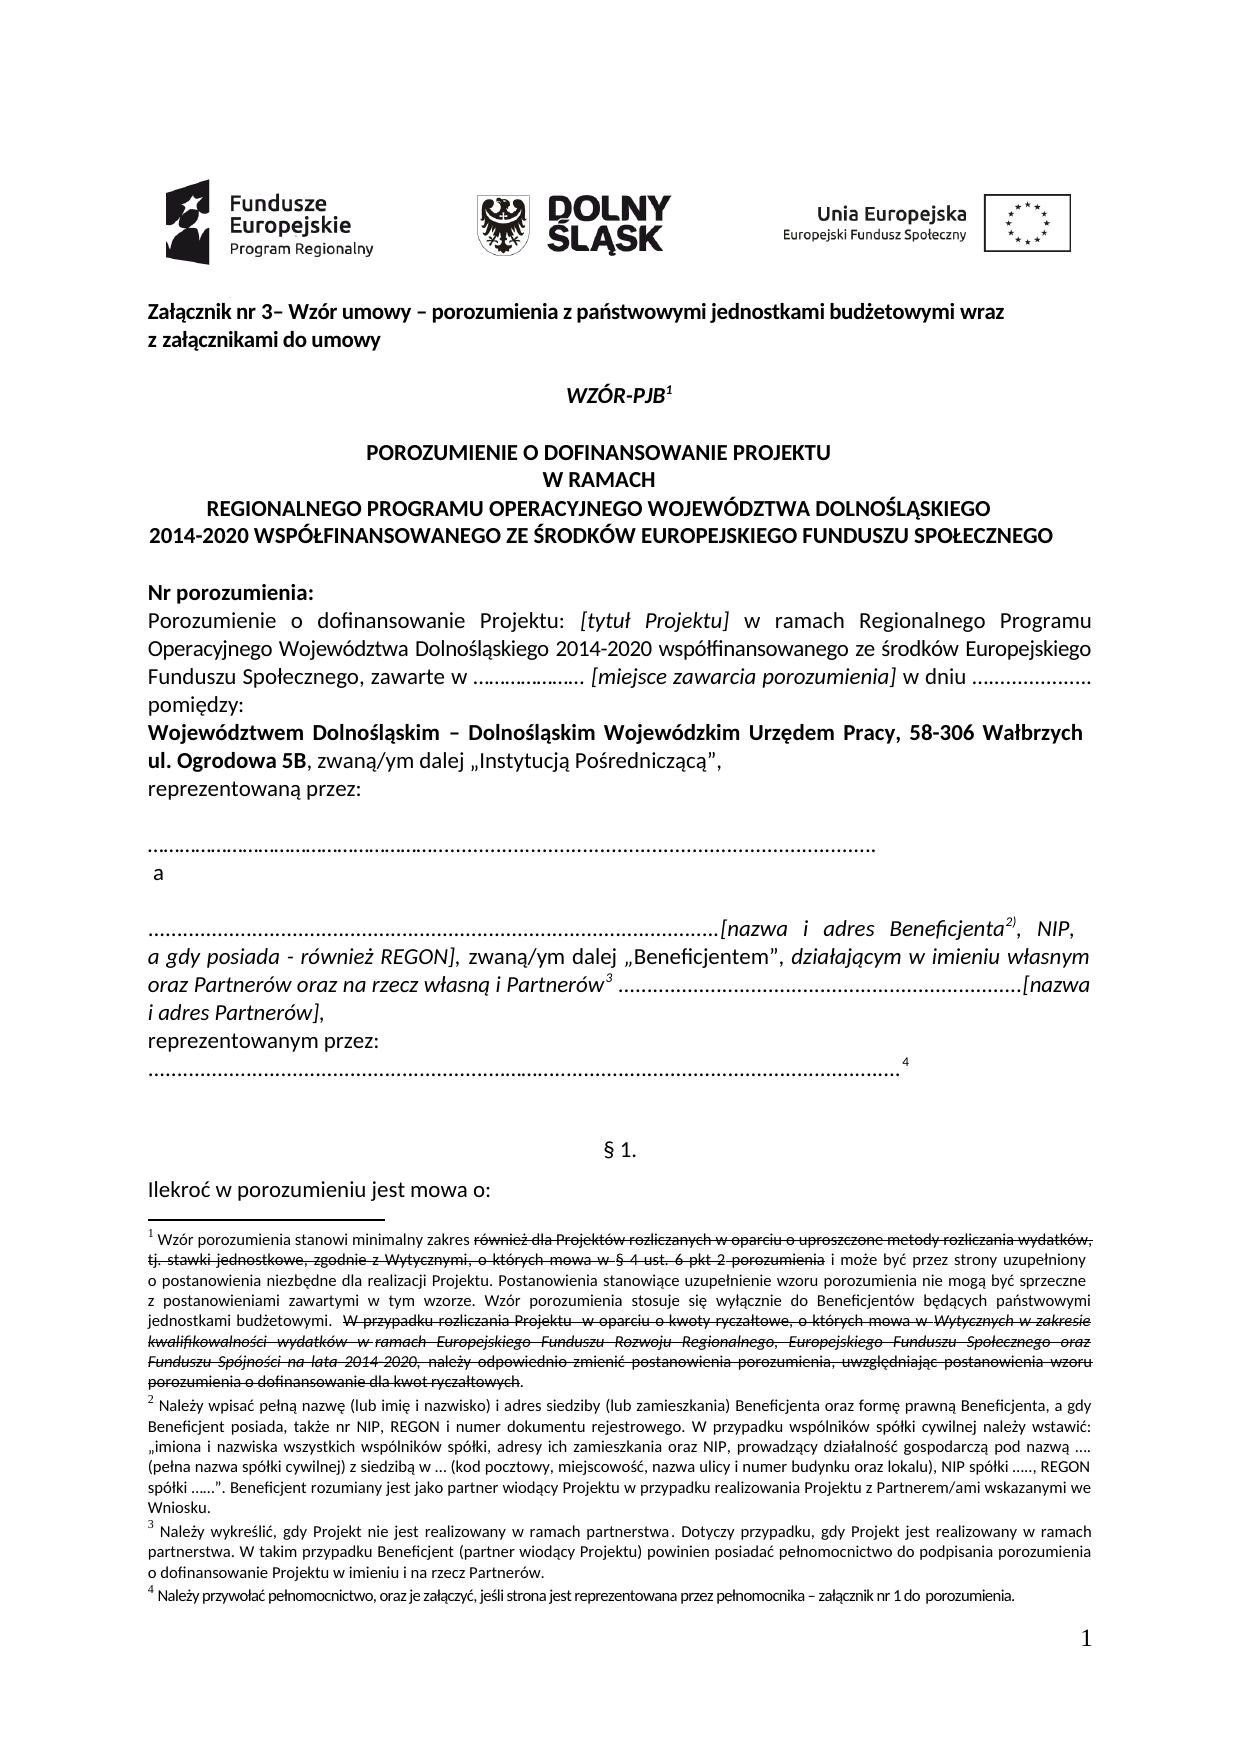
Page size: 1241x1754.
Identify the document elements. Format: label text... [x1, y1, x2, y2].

text Ilekroć w porozumieniu jest mowa o: [148, 1176, 1092, 1204]
picture [148, 175, 1093, 270]
text a [148, 858, 1092, 886]
text ..............................................................……............................................................... [148, 1054, 1092, 1082]
text ………………………………………………............................................................................. [148, 830, 1092, 858]
text reprezentowaną przez: [148, 774, 1092, 802]
title Nr porozumienia: [148, 578, 1092, 606]
title WZÓR-PJB [148, 382, 1092, 409]
text ...................................................................................................[nazwa i adres Beneficjenta), NIP, a gdy posiada - również REGON], zwaną/ym dalej „Beneficjentem”, działającym w imieniu własnym oraz Partnerów oraz na rzecz własną i Partnerów ......................................................................[nazwa i adres Partnerów], [148, 914, 1092, 1026]
text Porozumienie o dofinansowanie Projektu: [tytuł Projektu] w ramach Regionalnego Programu Operacyjnego Województwa Dolnośląskiego 2014-2020 współfinansowanego ze środków Europejskiego Funduszu Społecznego, zawarte w ………………… [miejsce zawarcia porozumienia] w dniu ….................. pomiędzy: [148, 606, 1092, 718]
subtitle POROZUMIENIE O DOFINANSOWANIE PROJEKTU W RAMACH REGIONALNEGO PROGRAMU OPERACYJNEGO WOJEWÓDZTWA DOLNOŚLĄSKIEGO 2014-2020 WSPÓŁFINANSOWANEGO ZE ŚRODKÓW EUROPEJSKIEGO FUNDUSZU SPOŁECZNEGO [110, 438, 1092, 550]
text § 1. [148, 1135, 1092, 1163]
title Załącznik nr 3– Wzór umowy – porozumienia z państwowymi jednostkami budżetowymi wraz z załącznikami do umowy [148, 297, 1092, 353]
text reprezentowanym przez: [148, 1026, 1092, 1054]
text Województwem Dolnośląskim – Dolnośląskim Wojewódzkim Urzędem Pracy, 58-306 Wałbrzych ul. Ogrodowa 5B, zwaną/ym dalej „Instytucją Pośredniczącą”, [148, 718, 1092, 774]
